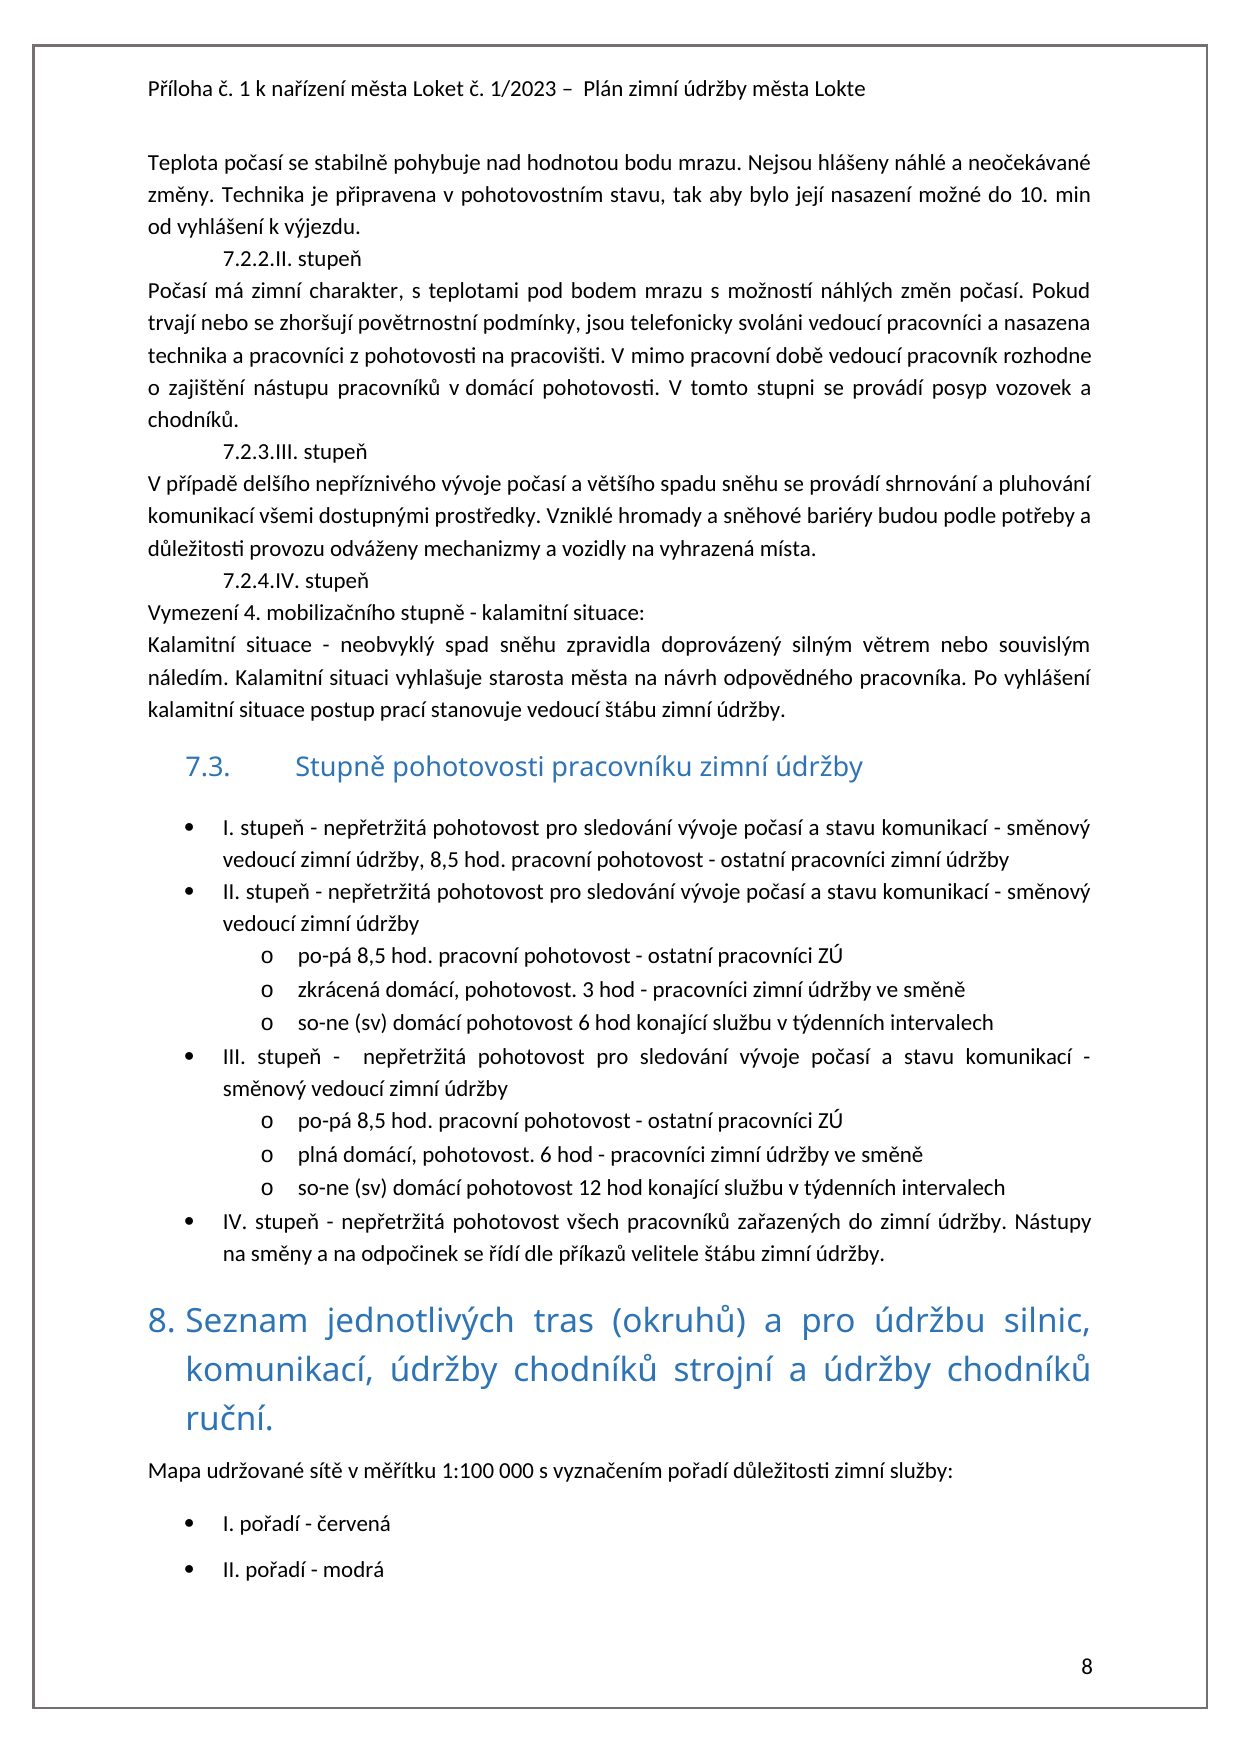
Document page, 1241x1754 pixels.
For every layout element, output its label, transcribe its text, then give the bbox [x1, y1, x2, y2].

list II. stupeň - nepřetržitá pohotovost pro sledování vývoje počasí a stavu komunikací - směnový vedoucí zimní údržby [185, 877, 1093, 937]
list so-ne (sv) domácí pohotovost 12 hod konající službu v týdenních intervalech [260, 1173, 1093, 1203]
list Počasí má zimní charakter, s teplotami pod bodem mrazu s možností náhlých změn počasí. Pokud trvají nebo se zhoršují povětrnostní podmínky, jsou telefonicky svoláni vedoucí pracovníci a nasazena technika a pracovníci z pohotovosti na pracovišti. V mimo pracovní době vedoucí pracovník rozhodne o zajištění nástupu pracovníků v domácí pohotovosti. V tomto stupni se provádí posyp vozovek a chodníků. [148, 276, 1093, 433]
list Mapa udržované sítě v měřítku 1:100 000 s vyznačením pořadí důležitosti zimní služby: [148, 1456, 1093, 1484]
list V případě delšího nepříznivého vývoje počasí a většího spadu sněhu se provádí shrnování a pluhování komunikací všemi dostupnými prostředky. Vzniklé hromady a sněhové bariéry budou podle potřeby a důležitosti provozu odváženy mechanizmy a vozidly na vyhrazená místa. [148, 469, 1093, 562]
list IV. stupeň [223, 566, 1093, 594]
list Kalamitní situace - neobvyklý spad sněhu zpravidla doprovázený silným větrem nebo souvislým náledím. Kalamitní situaci vyhlašuje starosta města na návrh odpovědného pracovníka. Po vyhlášení kalamitní situace postup prací stanovuje vedoucí štábu zimní údržby. [148, 630, 1093, 723]
list po-pá 8,5 hod. pracovní pohotovost - ostatní pracovníci ZÚ [260, 1106, 1093, 1136]
list I. pořadí - červená [185, 1509, 1093, 1537]
list zkrácená domácí, pohotovost. 3 hod - pracovníci zimní údržby ve směně [260, 975, 1093, 1004]
list po-pá 8,5 hod. pracovní pohotovost - ostatní pracovníci ZÚ [260, 941, 1093, 971]
subtitle Stupně pohotovosti pracovníku zimní údržby [185, 748, 1093, 785]
list so-ne (sv) domácí pohotovost 6 hod konající službu v týdenních intervalech [260, 1008, 1093, 1038]
list IV. stupeň - nepřetržitá pohotovost všech pracovníků zařazených do zimní údržby. Nástupy na směny a na odpočinek se řídí dle příkazů velitele štábu zimní údržby. [185, 1207, 1093, 1267]
list II. stupeň [223, 244, 1093, 272]
list III. stupeň - nepřetržitá pohotovost pro sledování vývoje počasí a stavu komunikací - směnový vedoucí zimní údržby [185, 1042, 1093, 1102]
list II. pořadí - modrá [185, 1556, 1093, 1584]
subtitle Seznam jednotlivých tras (okruhů) a pro údržbu silnic, komunikací, údržby chodníků strojní a údržby chodníků ruční. [148, 1296, 1093, 1440]
list III. stupeň [223, 437, 1093, 465]
list plná domácí, pohotovost. 6 hod - pracovníci zimní údržby ve směně [260, 1140, 1093, 1169]
list I. stupeň - nepřetržitá pohotovost pro sledování vývoje počasí a stavu komunikací - směnový vedoucí zimní údržby, 8,5 hod. pracovní pohotovost - ostatní pracovníci zimní údržby [185, 813, 1093, 873]
list Teplota počasí se stabilně pohybuje nad hodnotou bodu mrazu. Nejsou hlášeny náhlé a neočekávané změny. Technika je připravena v pohotovostním stavu, tak aby bylo její nasazení možné do 10. min od vyhlášení k výjezdu. [148, 148, 1093, 240]
list Vymezení 4. mobilizačního stupně - kalamitní situace: [148, 598, 1093, 626]
